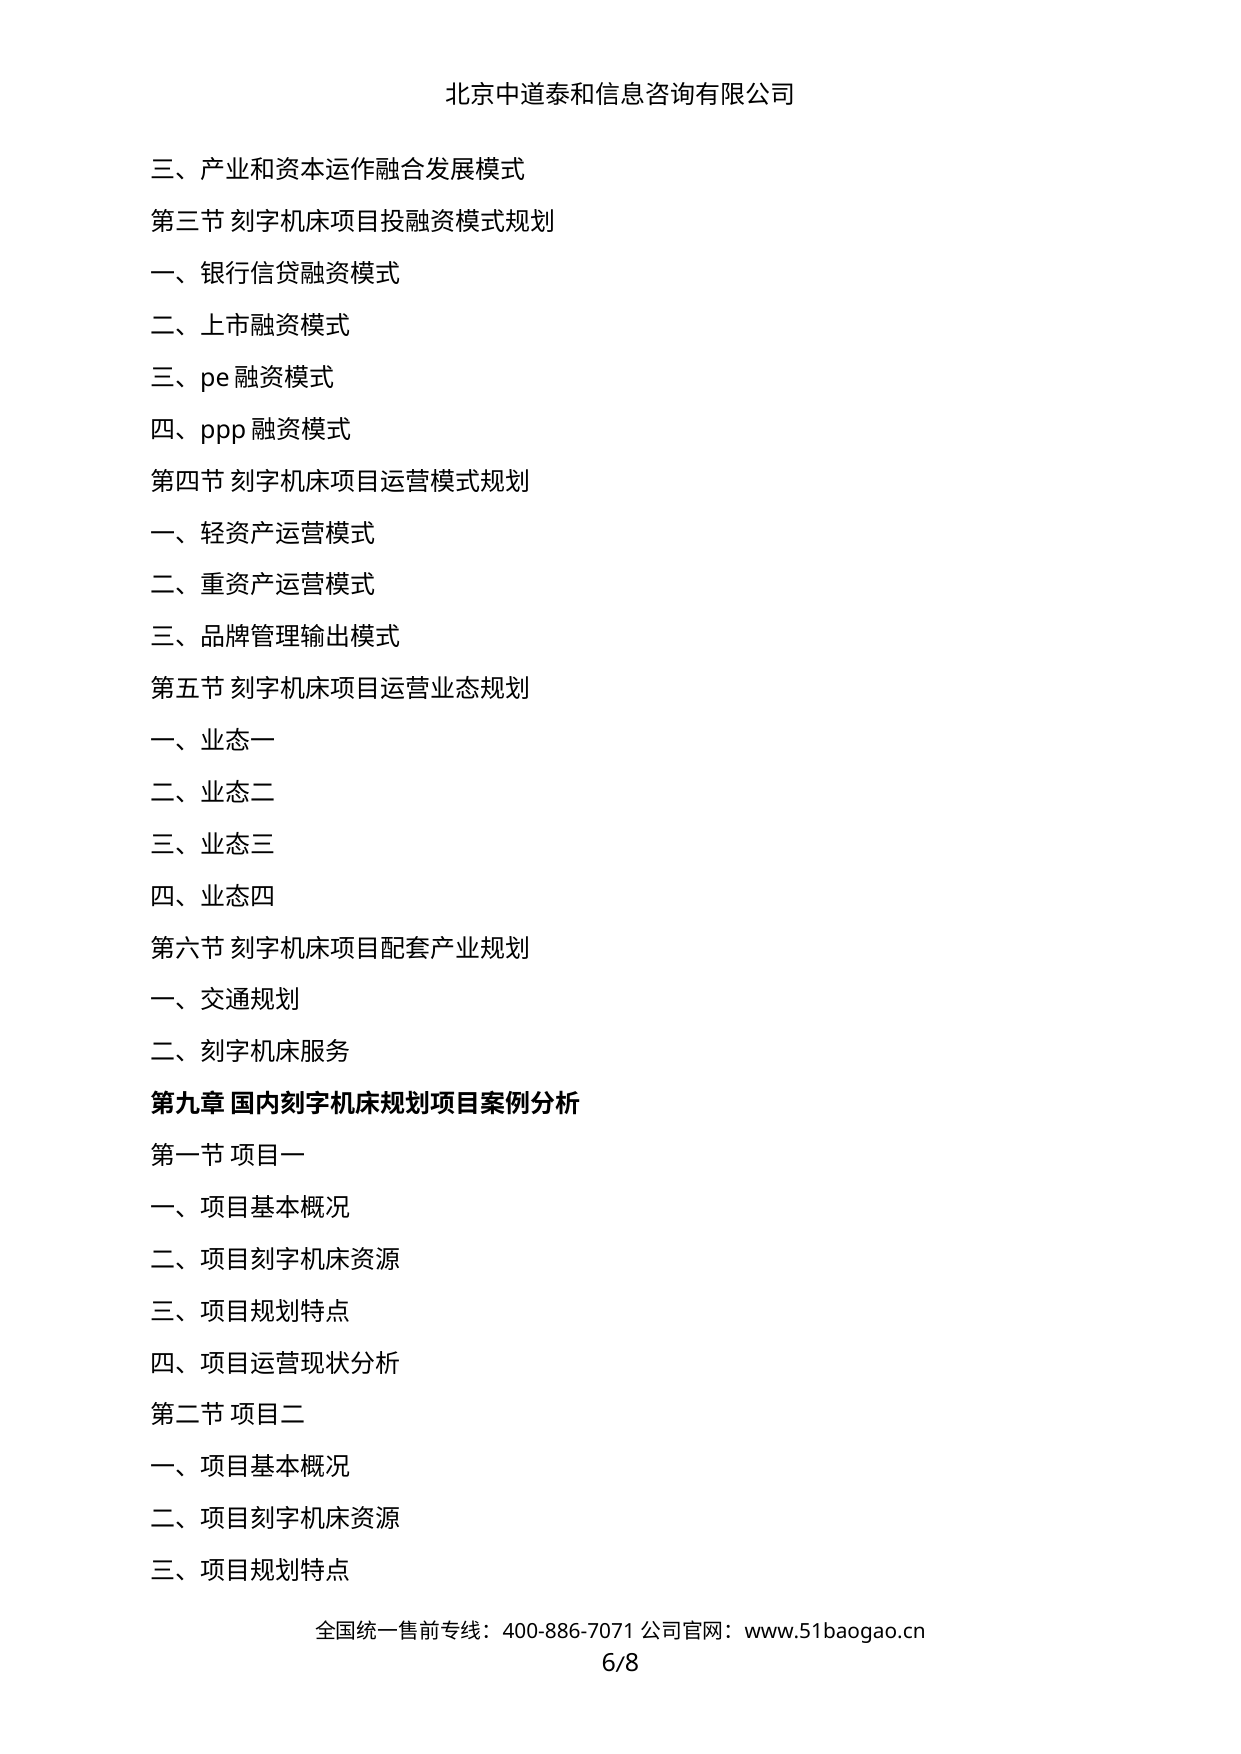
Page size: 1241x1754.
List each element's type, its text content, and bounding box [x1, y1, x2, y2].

text 第一节 项目一 [150, 1136, 1090, 1172]
text 四、业态四 [150, 876, 1090, 912]
text 第四节 刻字机床项目运营模式规划 [150, 461, 1090, 497]
text 二、业态二 [150, 772, 1090, 809]
text 二、项目刻字机床资源 [150, 1499, 1090, 1535]
text 三、产业和资本运作融合发展模式 [150, 150, 1090, 186]
text 一、银行信贷融资模式 [150, 254, 1090, 290]
text 第三节 刻字机床项目投融资模式规划 [150, 202, 1090, 238]
text 四、ppp融资模式 [150, 409, 1090, 446]
text 一、项目基本概况 [150, 1447, 1090, 1483]
text 一、交通规划 [150, 980, 1090, 1016]
text 三、品牌管理输出模式 [150, 617, 1090, 653]
text 三、项目规划特点 [150, 1551, 1090, 1587]
text 二、项目刻字机床资源 [150, 1239, 1090, 1276]
text 二、刻字机床服务 [150, 1032, 1090, 1068]
text 三、项目规划特点 [150, 1291, 1090, 1327]
text 第五节 刻字机床项目运营业态规划 [150, 669, 1090, 705]
text 一、轻资产运营模式 [150, 513, 1090, 549]
text 二、重资产运营模式 [150, 565, 1090, 601]
text 一、业态一 [150, 721, 1090, 757]
text 三、业态三 [150, 824, 1090, 861]
text 四、项目运营现状分析 [150, 1343, 1090, 1379]
text 第二节 项目二 [150, 1395, 1090, 1431]
text 二、上市融资模式 [150, 306, 1090, 342]
text 一、项目基本概况 [150, 1187, 1090, 1224]
text 三、pe融资模式 [150, 357, 1090, 394]
text 第九章 国内刻字机床规划项目案例分析 [150, 1084, 1090, 1120]
text 第六节 刻字机床项目配套产业规划 [150, 928, 1090, 964]
